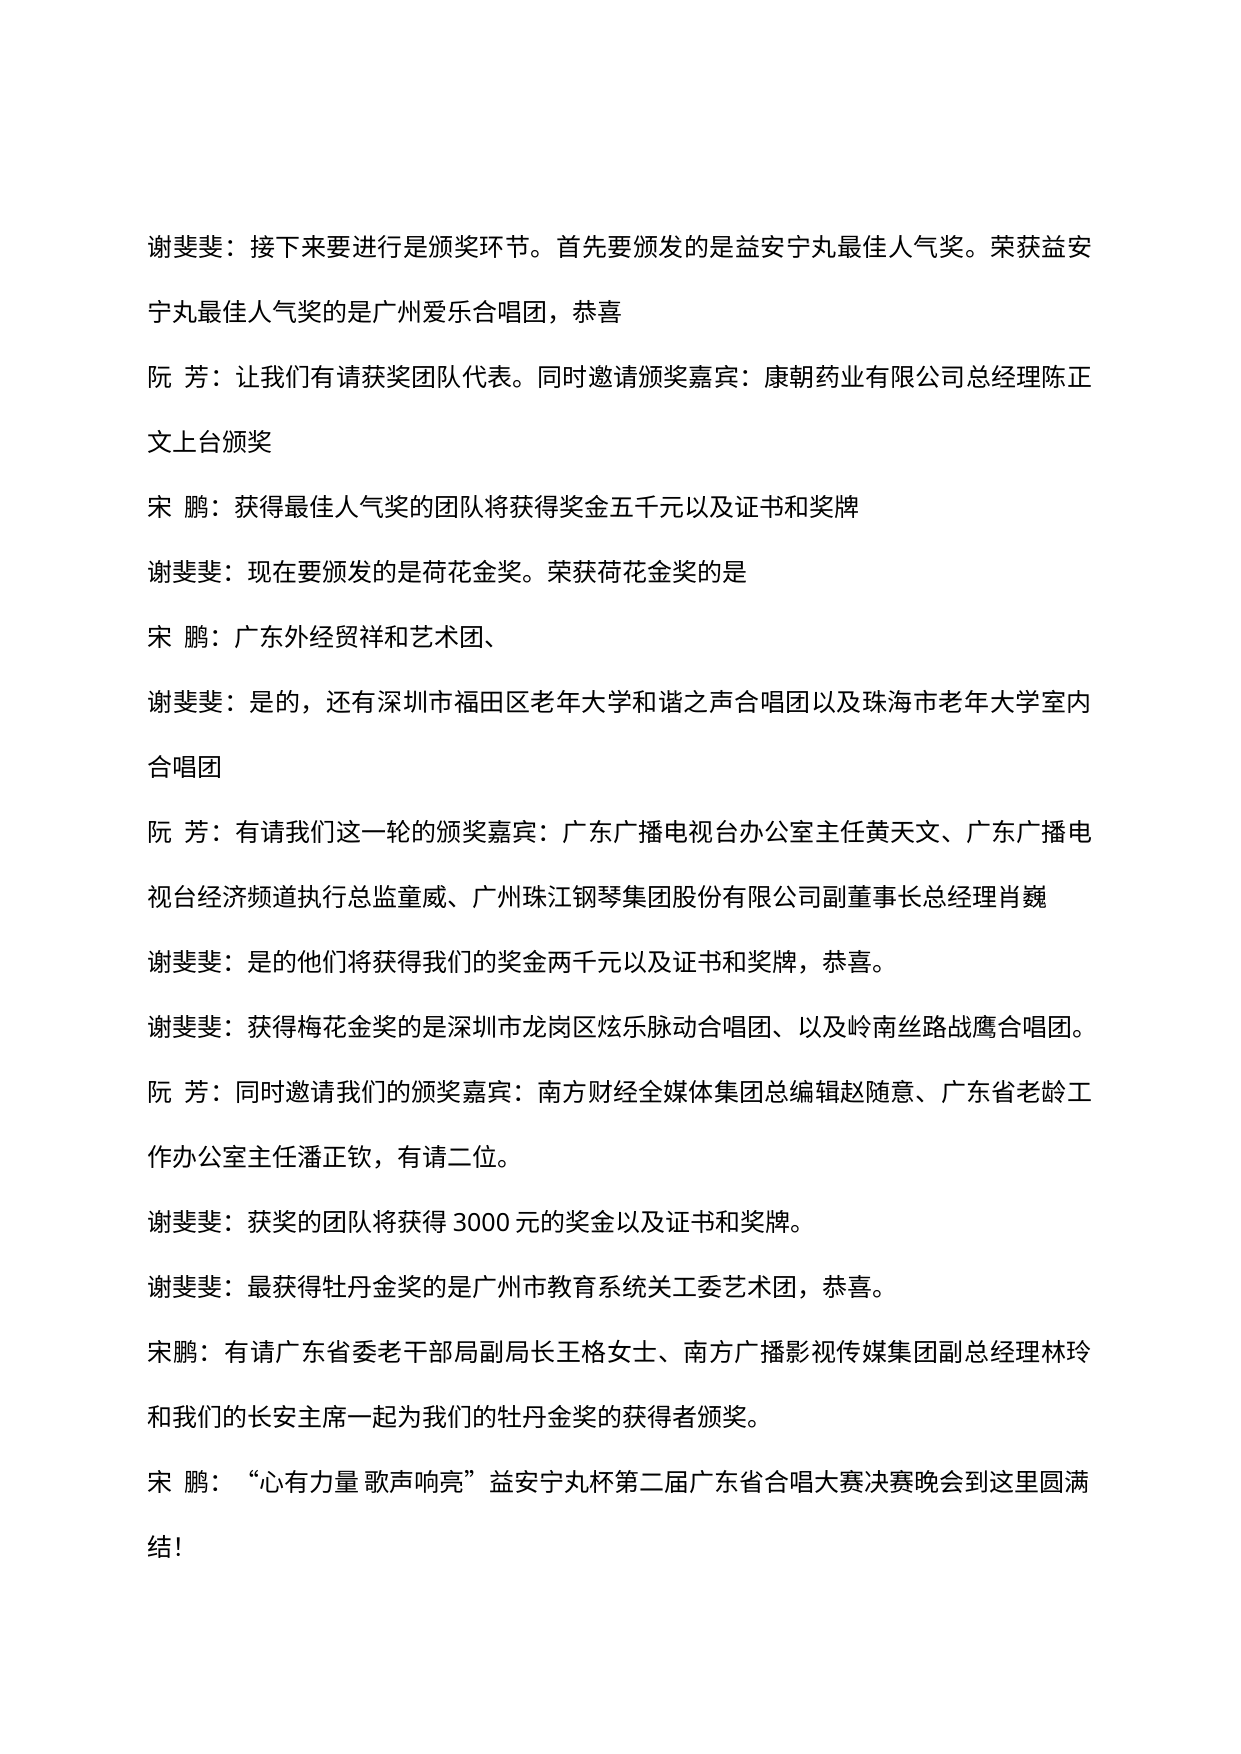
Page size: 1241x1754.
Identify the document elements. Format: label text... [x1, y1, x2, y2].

text 谢斐斐：现在要颁发的是荷花金奖。荣获荷花金奖的是 [148, 538, 1092, 603]
text 谢斐斐：是的他们将获得我们的奖金两千元以及证书和奖牌，恭喜。 [148, 928, 1092, 993]
text 阮 芳：同时邀请我们的颁奖嘉宾：南方财经全媒体集团总编辑赵随意、广东省老龄工作办公室主任潘正钦，有请二位。 [148, 1058, 1092, 1188]
text 宋 鹏：“心有力量 歌声响亮”益安宁丸杯第二届广东省合唱大赛决赛晚会到这里圆满结！ [148, 1448, 1092, 1578]
text 宋鹏：有请广东省委老干部局副局长王格女士、南方广播影视传媒集团副总经理林玲和我们的长安主席一起为我们的牡丹金奖的获得者颁奖。 [148, 1318, 1092, 1448]
text 谢斐斐：获得梅花金奖的是深圳市龙岗区炫乐脉动合唱团、以及岭南丝路战鹰合唱团。 [148, 993, 1092, 1058]
text 谢斐斐：最获得牡丹金奖的是广州市教育系统关工委艺术团，恭喜。 [148, 1253, 1092, 1318]
text 阮 芳：有请我们这一轮的颁奖嘉宾：广东广播电视台办公室主任黄天文、广东广播电视台经济频道执行总监童威、广州珠江钢琴集团股份有限公司副董事长总经理肖巍 [148, 798, 1092, 928]
text 谢斐斐：获奖的团队将获得3000元的奖金以及证书和奖牌。 [148, 1188, 1092, 1253]
text 宋 鹏：获得最佳人气奖的团队将获得奖金五千元以及证书和奖牌 [148, 473, 1092, 538]
text 阮 芳：让我们有请获奖团队代表。同时邀请颁奖嘉宾：康朝药业有限公司总经理陈正文上台颁奖 [148, 343, 1092, 473]
text 宋 鹏：广东外经贸祥和艺术团、 [148, 603, 1092, 668]
text 谢斐斐：是的，还有深圳市福田区老年大学和谐之声合唱团以及珠海市老年大学室内合唱团 [148, 668, 1092, 798]
text 谢斐斐：接下来要进行是颁奖环节。首先要颁发的是益安宁丸最佳人气奖。荣获益安宁丸最佳人气奖的是广州爱乐合唱团，恭喜 [148, 213, 1092, 343]
